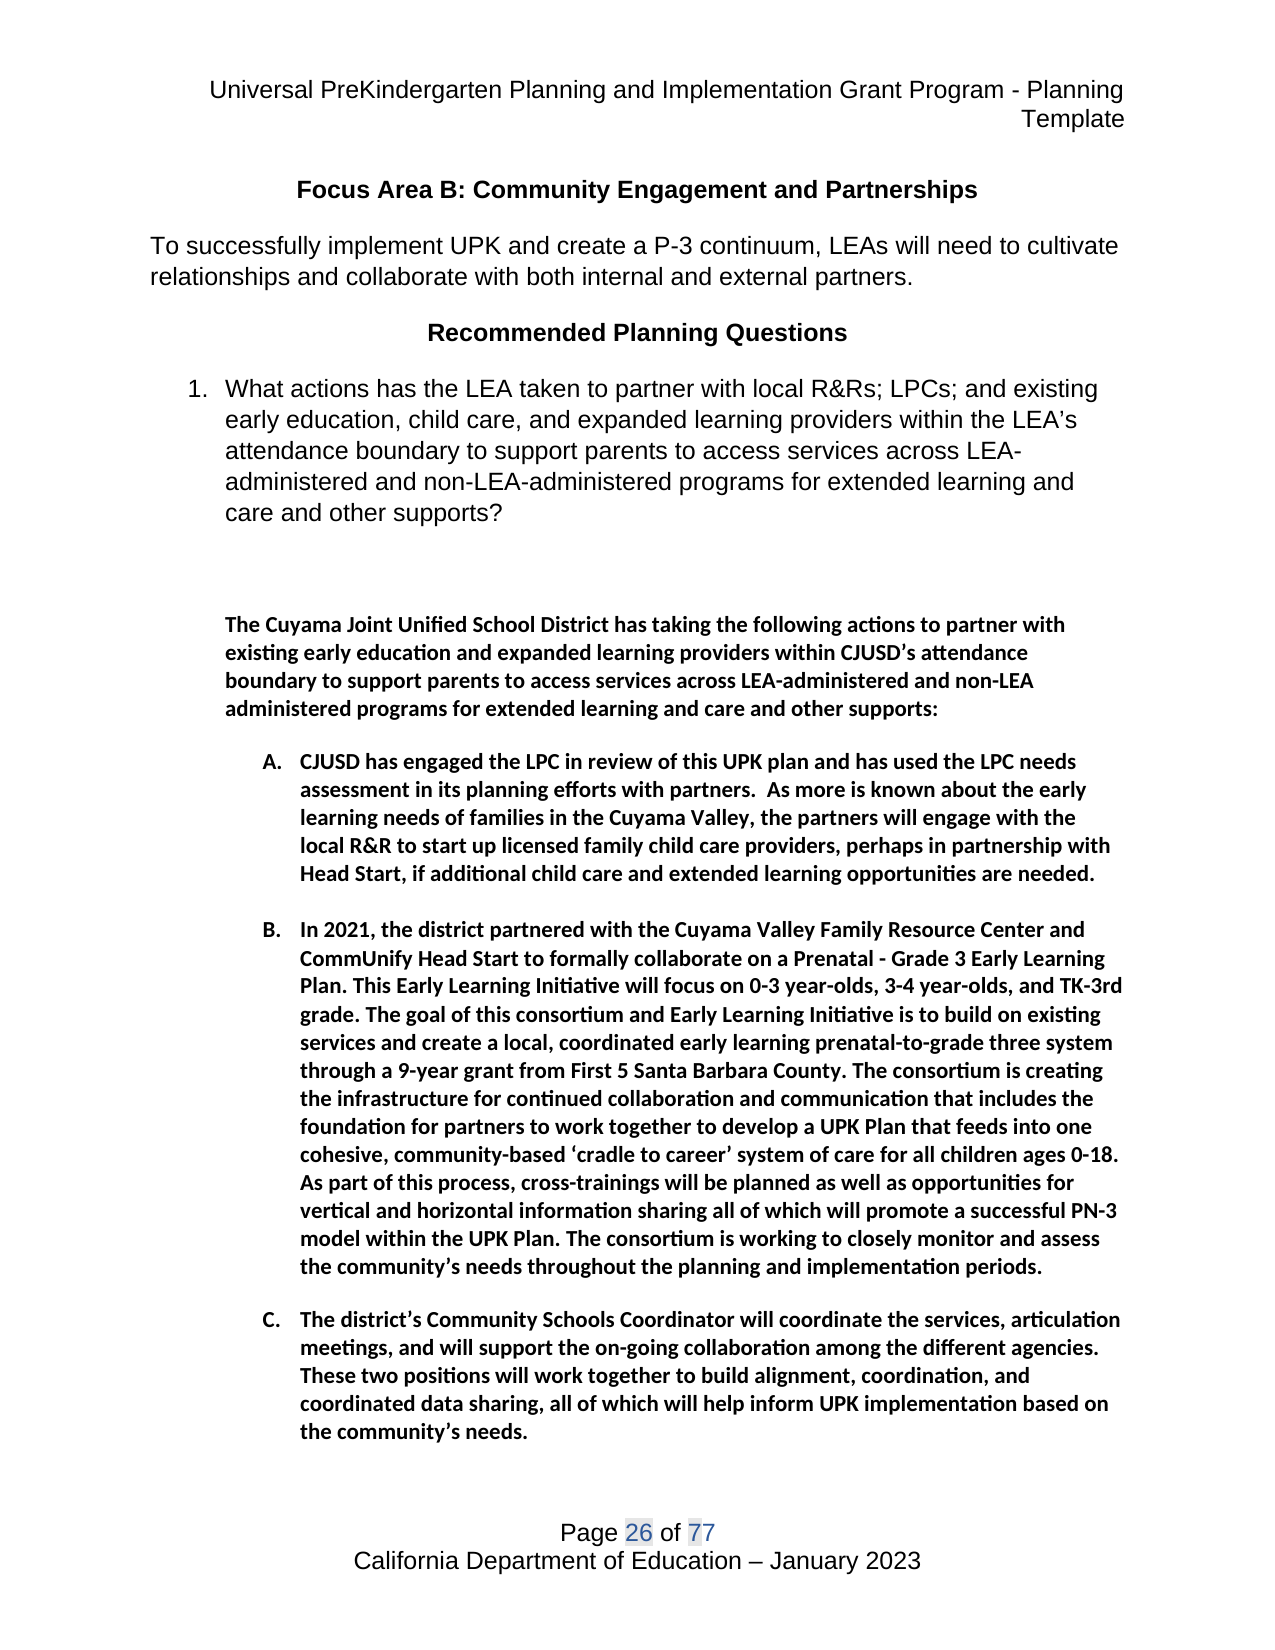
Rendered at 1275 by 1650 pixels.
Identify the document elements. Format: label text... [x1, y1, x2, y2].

subtitle Recommended Planning Questions [150, 318, 1125, 347]
list What actions has the LEA taken to partner with local R&Rs; LPCs; and existing early education, child care, and expanded learning providers within the LEA’s attendance boundary to support parents to access services across LEA-administered and non-LEA-administered programs for extended learning and care and other supports? [187, 374, 1125, 527]
list The district’s Community Schools Coordinator will coordinate the services, articulation meetings, and will support the on-going collaboration among the different agencies. These two positions will work together to build alignment, coordination, and coordinated data sharing, all of which will help inform UPK implementation based on the community’s needs. [262, 1305, 1125, 1445]
list CJUSD has engaged the LPC in review of this UPK plan and has used the LPC needs assessment in its planning efforts with partners. As more is known about the early learning needs of families in the Cuyama Valley, the partners will engage with the local R&R to start up licensed family child care providers, perhaps in partnership with Head Start, if additional child care and extended learning opportunities are needed. [262, 747, 1125, 888]
list In 2021, the district partnered with the Cuyama Valley Family Resource Center and CommUnify Head Start to formally collaborate on a Prenatal - Grade 3 Early Learning Plan. This Early Learning Initiative will focus on 0-3 year-olds, 3-4 year-olds, and TK-3rd grade. The goal of this consortium and Early Learning Initiative is to build on existing services and create a local, coordinated early learning prenatal-to-grade three system through a 9-year grant from First 5 Santa Barbara County. The consortium is creating the infrastructure for continued collaboration and communication that includes the foundation for partners to work together to develop a UPK Plan that feeds into one cohesive, community-based ‘cradle to career’ system of care for all children ages 0-18. As part of this process, cross-trainings will be planned as well as opportunities for vertical and horizontal information sharing all of which will promote a successful PN-3 model within the UPK Plan. The consortium is working to closely monitor and assess the community’s needs throughout the planning and implementation periods. [262, 916, 1125, 1280]
text The Cuyama Joint Unified School District has taking the following actions to partner with existing early education and expanded learning providers within CJUSD’s attendance boundary to support parents to access services across LEA-administered and non-LEA administered programs for extended learning and care and other supports: [225, 610, 1125, 722]
subtitle Focus Area B: Community Engagement and Partnerships [150, 175, 1125, 204]
text To successfully implement UPK and create a P-3 continuum, LEAs will need to cultivate relationships and collaborate with both internal and external partners. [150, 231, 1125, 291]
